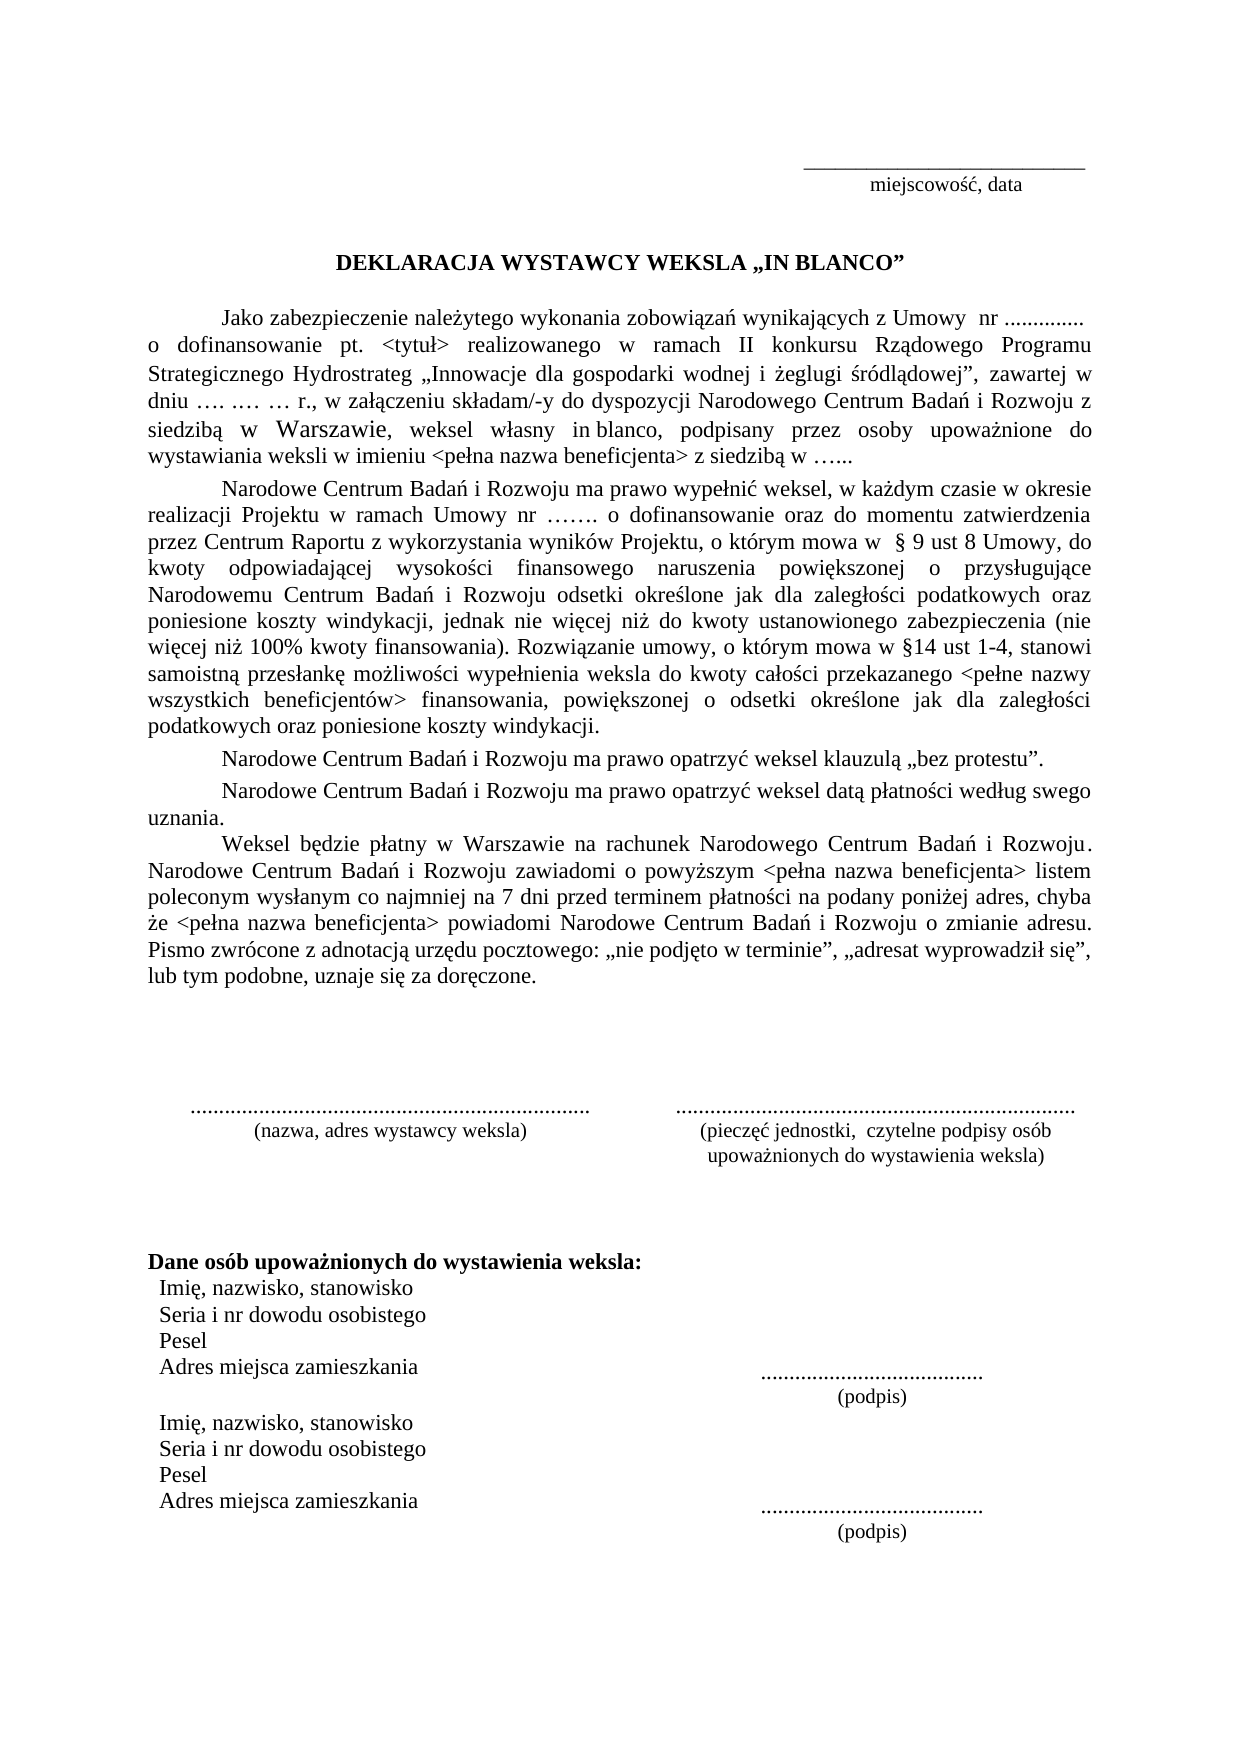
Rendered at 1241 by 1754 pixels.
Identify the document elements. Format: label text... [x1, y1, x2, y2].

text Dane osób upoważnionych do wystawienia weksla: [148, 1248, 1093, 1274]
table_header ...................................................................... [633, 1070, 1119, 1118]
table_cell (pieczęć jednostki, czytelne podpisy osób upoważnionych do wystawienia weksla) [633, 1119, 1119, 1167]
table_cell (nazwa, adres wystawcy weksla) [148, 1119, 633, 1167]
table_cell ....................................... (podpis) [652, 1409, 1093, 1543]
text Weksel będzie płatny w Warszawie na rachunek Narodowego Centrum Badań i Rozwoju. Narodowe Centrum Badań i Rozwoju zawiadomi o powyższym <pełna nazwa beneficjenta> listem poleconym wysłanym co najmniej na 7 dni przed terminem płatności na podany poniżej adres, chyba że <pełna nazwa beneficjenta> powiadomi Narodowe Centrum Badań i Rozwoju o zmianie adresu. Pismo zwrócone z adnotacją urzędu pocztowego: „nie podjęto w terminie”, „adresat wyprowadził się”, lub tym podobne, uznaje się za doręczone. [148, 830, 1093, 988]
title Narodowe Centrum Badań i Rozwoju ma prawo wypełnić weksel, w każdym czasie w okresie realizacji Projektu w ramach Umowy nr ……. o dofinansowanie oraz do momentu zatwierdzenia przez Centrum Raportu z wykorzystania wyników Projektu, o którym mowa w § 9 ust 8 Umowy, do kwoty odpowiadającej wysokości finansowego naruszenia powiększonej o przysługujące Narodowemu Centrum Badań i Rozwoju odsetki określone jak dla zaległości podatkowych oraz poniesione koszty windykacji, jednak nie więcej niż do kwoty ustanowionego zabezpieczenia (nie więcej niż 100% kwoty finansowania). Rozwiązanie umowy, o którym mowa w §14 ust 1-4, stanowi samoistną przesłankę możliwości wypełnienia weksla do kwoty całości przekazanego <pełne nazwy wszystkich beneficjentów> finansowania, powiększonej o odsetki określone jak dla zaległości podatkowych oraz poniesione koszty windykacji. [148, 475, 1093, 739]
table_header ....................................... (podpis) [652, 1274, 1093, 1408]
subtitle ___________________________ [804, 148, 1093, 172]
title Narodowe Centrum Badań i Rozwoju ma prawo opatrzyć weksel klauzulą „bez protestu”. [148, 745, 1093, 771]
subtitle miejscowość, data [804, 172, 1093, 196]
table_header Imię, nazwisko, stanowisko Seria i nr dowodu osobistego Pesel Adres miejsca zamieszkania [148, 1274, 652, 1408]
table_cell Imię, nazwisko, stanowisko Seria i nr dowodu osobistego Pesel Adres miejsca zamieszkania [148, 1409, 652, 1543]
text Narodowe Centrum Badań i Rozwoju ma prawo opatrzyć weksel datą płatności według swego uznania. [148, 778, 1093, 830]
table_header ...................................................................... [148, 1070, 633, 1118]
subtitle DEKLARACJA WYSTAWCY WEKSLA „IN BLANCO” [148, 249, 1093, 276]
text Jako zabezpieczenie należytego wykonania zobowiązań wynikających z Umowy nr .............. o dofinansowanie pt. <tytuł> realizowanego w ramach II konkursu Rządowego Programu Strategicznego Hydrostrateg „Innowacje dla gospodarki wodnej i żeglugi śródlądowej”, zawartej w dniu …. .… … r., w załączeniu składam/-y do dyspozycji Narodowego Centrum Badań i Rozwoju z siedzibą w Warszawie, weksel własny in blanco, podpisany przez osoby upoważnione do wystawiania weksli w imieniu <pełna nazwa beneficjenta> z siedzibą w …... [148, 304, 1093, 469]
